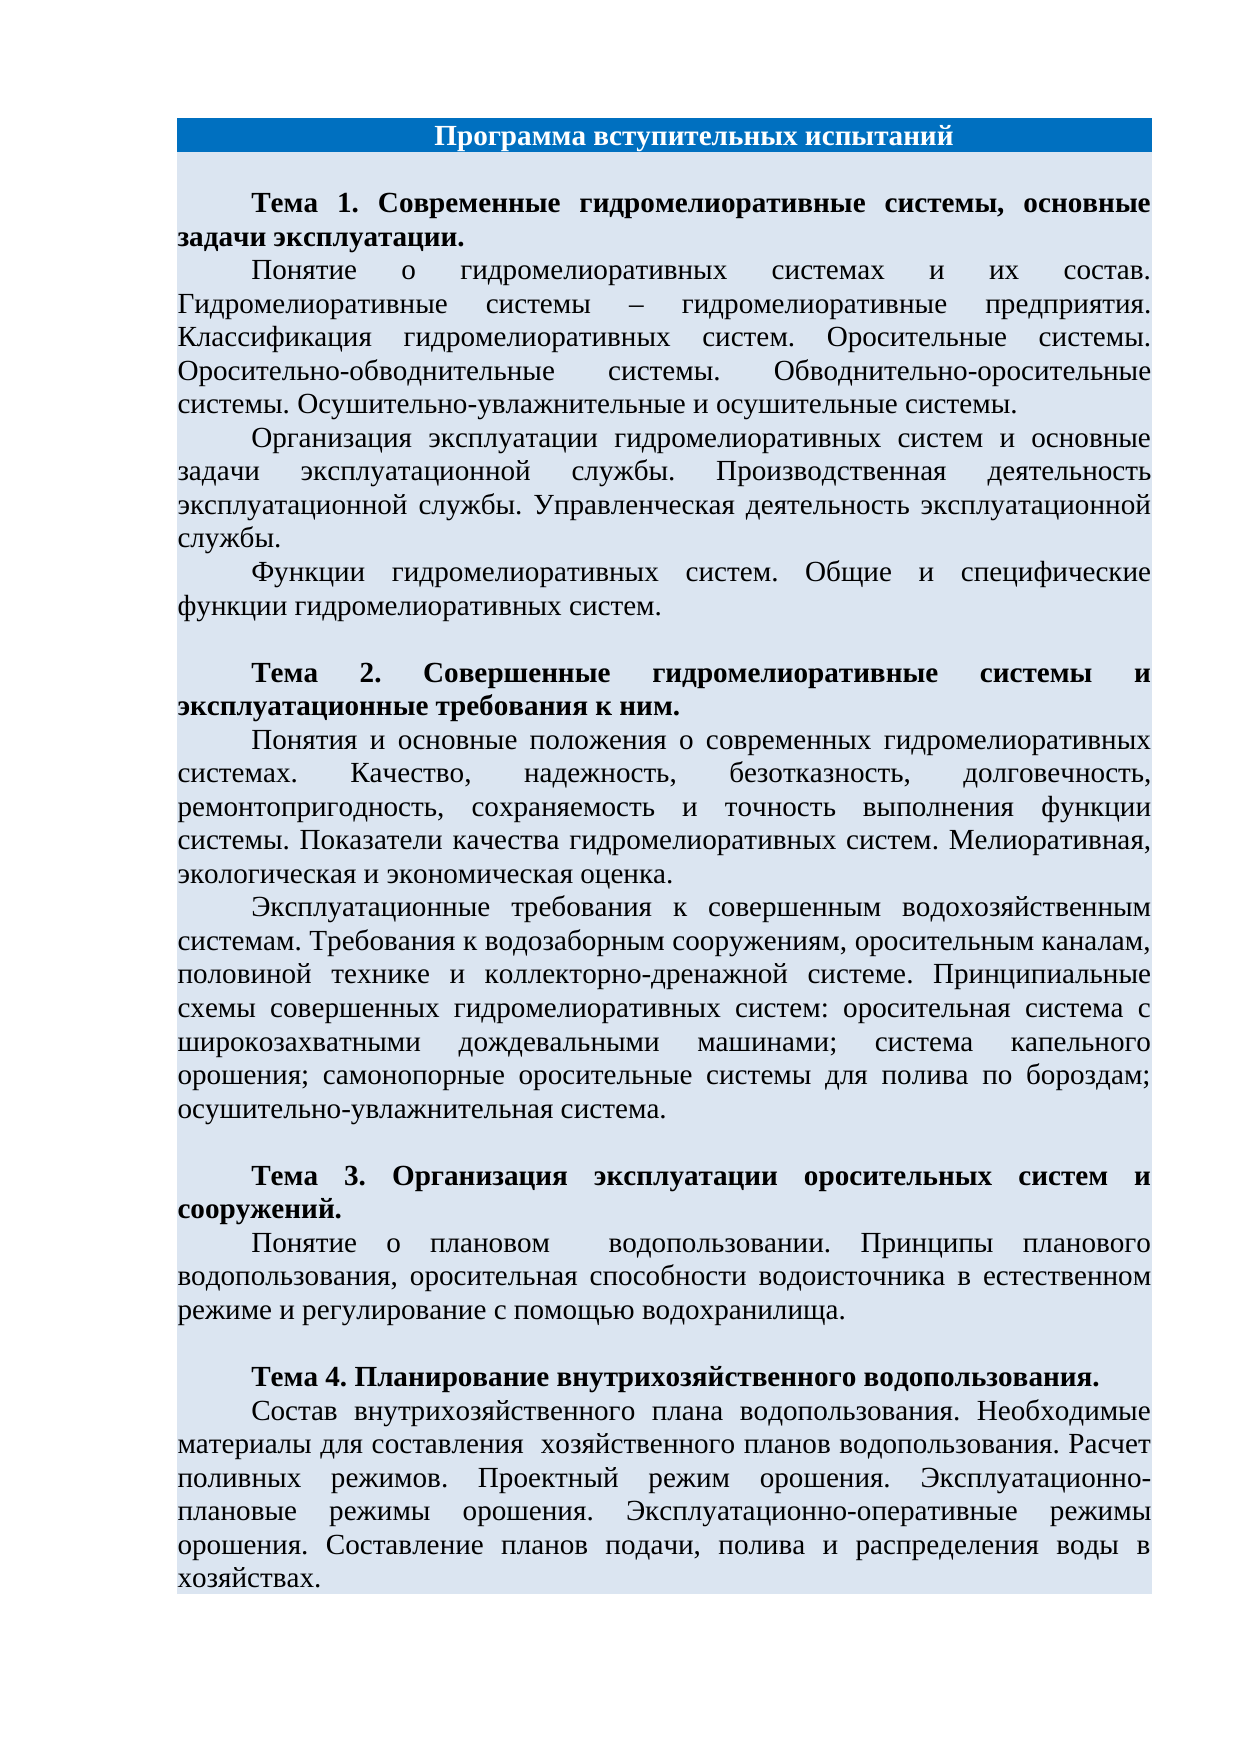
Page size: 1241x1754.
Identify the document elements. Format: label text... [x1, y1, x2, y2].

text Понятия и основные положения о современных гидромелиоративных системах. Качество, надежность, безотказность, долговечность, ремонтопригодность, сохраняемость и точность выполнения функции системы. Показатели качества гидромелиоративных систем. Мелиоративная, экологическая и экономическая оценка. [177, 722, 1152, 889]
text Тема 3. Организация эксплуатации оросительных систем и сооружений. [177, 1158, 1152, 1225]
text Понятие о гидромелиоративных системах и их состав. Гидромелиоративные системы – гидромелиоративные предприятия. Классификация гидромелиоративных систем. Оросительные системы. Оросительно-обводнительные системы. Обводнительно-оросительные системы. Осушительно-увлажнительные и осушительные системы. [177, 252, 1152, 420]
text Тема 1. Современные гидромелиоративные системы, основные задачи эксплуатации. [177, 185, 1152, 252]
text Понятие о плановом водопользовании. Принципы планового водопользования, оросительная способности водоисточника в естественном режиме и регулирование с помощью водохранилища. [177, 1225, 1152, 1326]
text Тема 4. Планирование внутрихозяйственного водопользования. [177, 1359, 1152, 1393]
text Тема 2. Совершенные гидромелиоративные системы и эксплуатационные требования к ним. [177, 655, 1152, 722]
text Организация эксплуатации гидромелиоративных систем и основные задачи эксплуатационной службы. Производственная деятельность эксплуатационной службы. Управленческая деятельность эксплуатационной службы. [177, 420, 1152, 554]
text Состав внутрихозяйственного плана водопользования. Необходимые материалы для составления хозяйственного планов водопользования. Расчет поливных режимов. Проектный режим орошения. Эксплуатационно-плановые режимы орошения. Эксплуатационно-оперативные режимы орошения. Составление планов подачи, полива и распределения воды в хозяйствах. [177, 1393, 1152, 1594]
text Программа вступительных испытаний [177, 118, 1152, 152]
text Эксплуатационные требования к совершенным водохозяйственным системам. Требования к водозаборным сооружениям, оросительным каналам, половиной технике и коллекторно-дренажной системе. Принципиальные схемы совершенных гидромелиоративных систем: оросительная система с широкозахватными дождевальными машинами; система капельного орошения; самонопорные оросительные системы для полива по бороздам; осушительно-увлажнительная система. [177, 889, 1152, 1124]
text Функции гидромелиоративных систем. Общие и специфические функции гидромелиоративных систем. [177, 554, 1152, 621]
